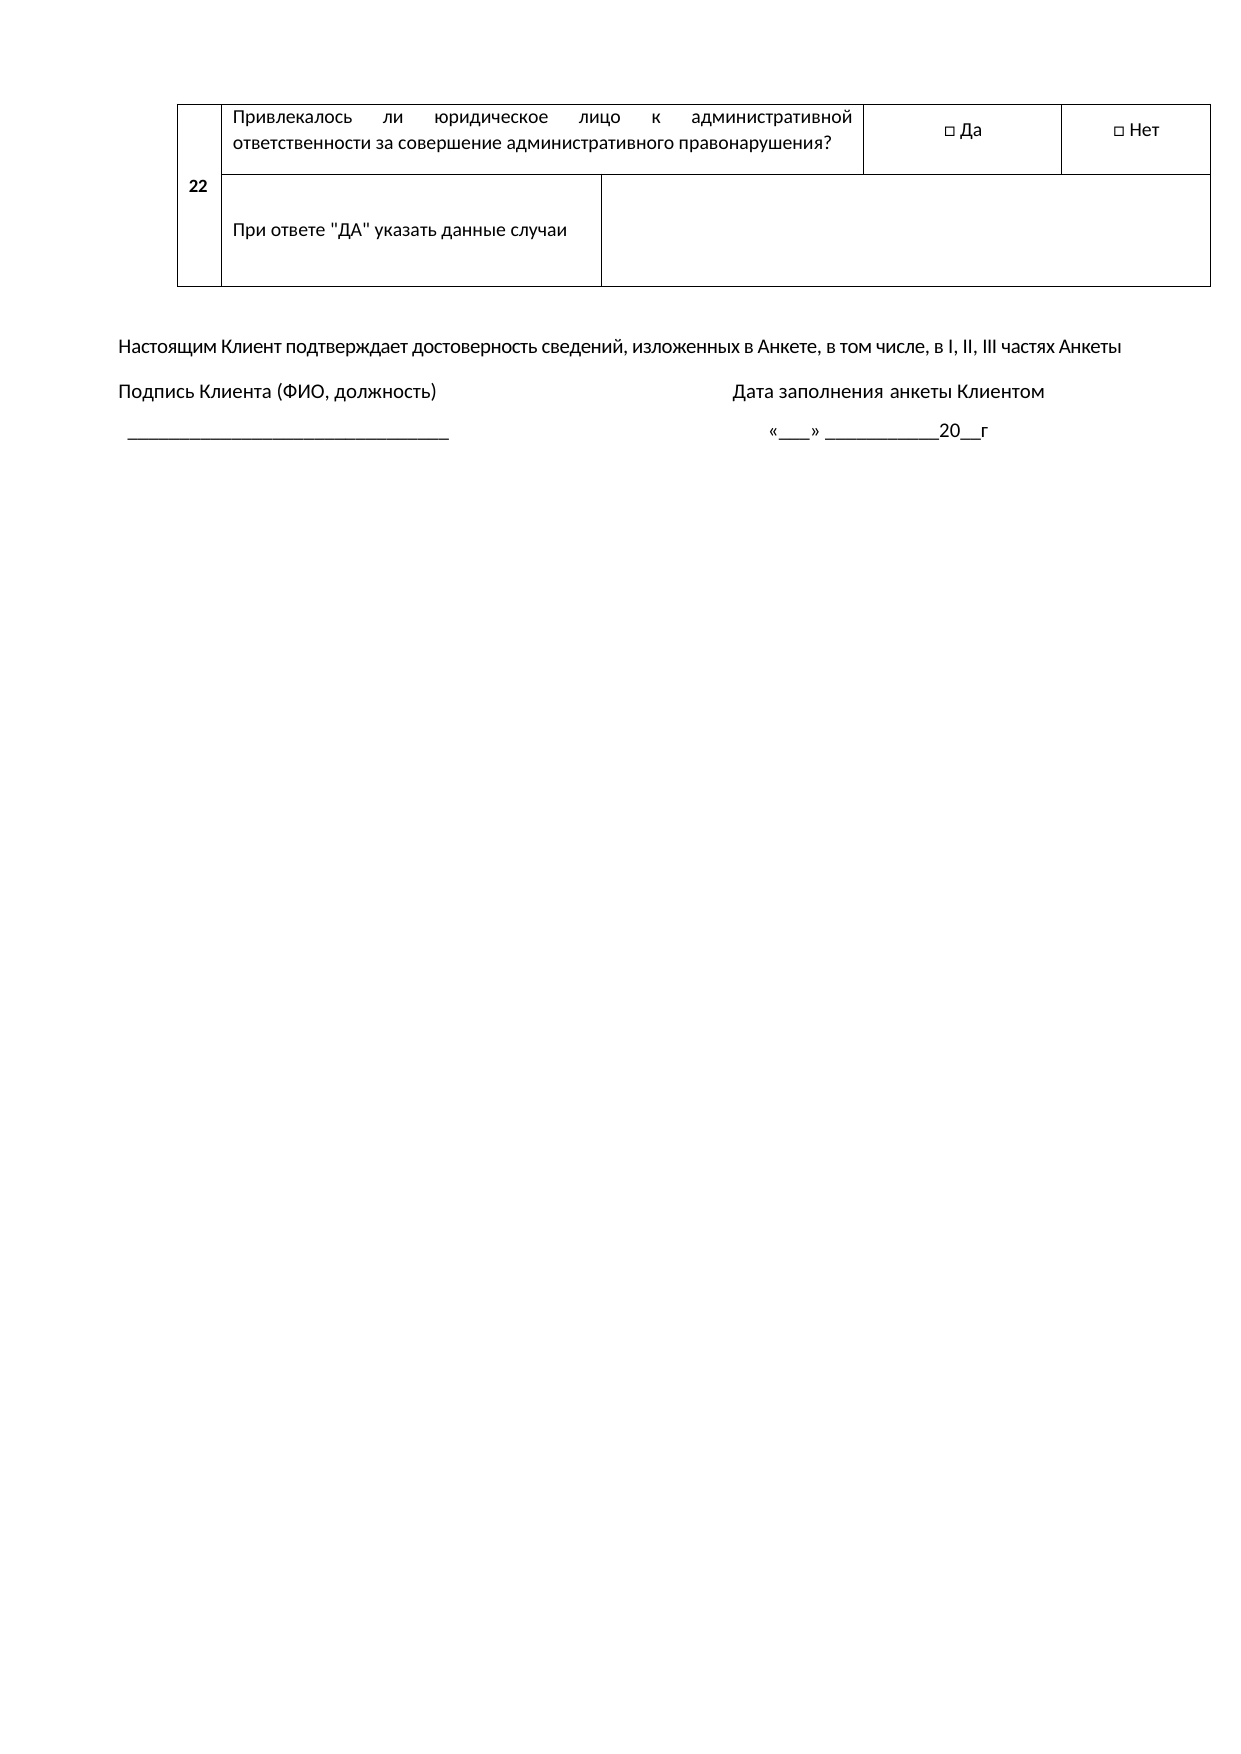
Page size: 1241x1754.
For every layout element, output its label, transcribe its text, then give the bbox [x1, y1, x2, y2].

table_cell [602, 175, 1210, 286]
text _______________________________ «___» ___________20__г [118, 418, 1152, 443]
text Подпись Клиента (ФИО, должность) Дата заполнения анкеты Клиентом [118, 378, 1152, 403]
table_cell 22 [178, 105, 221, 286]
table_cell При ответе "ДА" указать данные случаи [222, 175, 601, 286]
table_cell □ Нет [1062, 105, 1210, 173]
text Настоящим Клиент подтверждает достоверность сведений, изложенных в Анкете, в том числе, в I, II, III частях Анкеты [118, 334, 1152, 359]
table_cell Привлекалось ли юридическое лицо к административной ответственности за совершение административного правонарушения? [222, 105, 863, 173]
table_cell □ Да [864, 105, 1061, 173]
